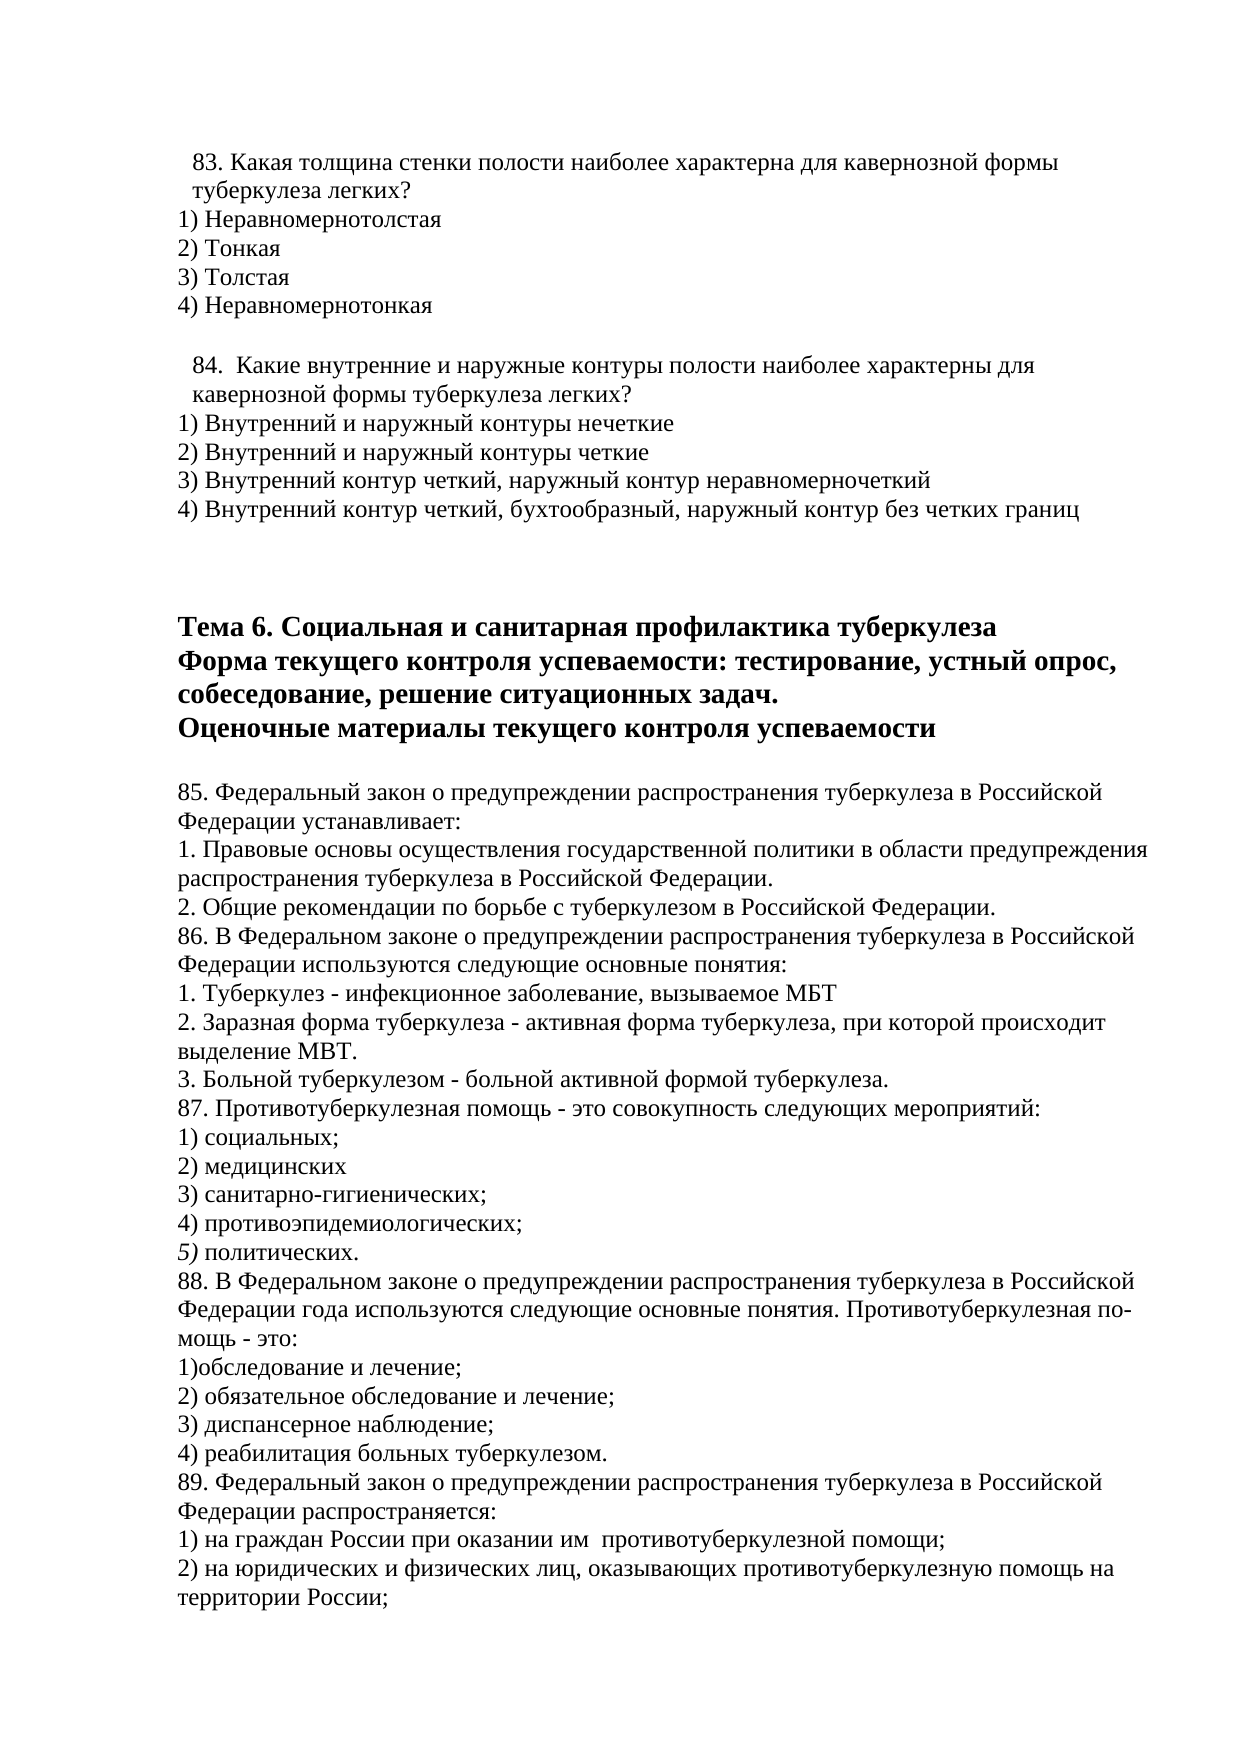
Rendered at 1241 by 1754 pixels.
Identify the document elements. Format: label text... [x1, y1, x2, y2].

text 3) санитарно-гигиенических; [177, 1179, 1152, 1208]
text 88. В Федеральном законе о предупреждении распространения туберкулеза в Российской Федерации года используются следующие основные понятия. Противотуберкулезная по- мощь - это: [177, 1266, 1152, 1352]
text Оценочные материалы текущего контроля успеваемости [177, 710, 1152, 743]
text 4) реабилитация больных туберкулезом. [177, 1438, 1152, 1467]
text 4) противоэпидемиологических; [177, 1208, 1152, 1237]
text 2. Общие рекомендации по борьбе с туберкулезом в Российской Федерации. [177, 892, 1152, 921]
list 83. Какая толщина стенки полости наиболее характерна для кавернозной формы туберкулеза легких? [192, 147, 1152, 204]
text 4) Неравномернотонкая [177, 291, 1152, 319]
text 1. Туберкулез - инфекционное заболевание, вызываемое МБТ [177, 978, 1152, 1007]
text 2. Заразная форма туберкулеза - активная форма туберкулеза, при которой происходит выделение МВТ. [177, 1007, 1152, 1064]
text 3) диспансерное наблюдение; [177, 1409, 1152, 1438]
text 85. Федеральный закон о предупреждении распространения туберкулеза в Российской Федерации устанавливает: [177, 777, 1152, 834]
text 1) Неравномернотолстая [177, 204, 1152, 233]
text 3) Толстая [177, 262, 1152, 291]
text 1)обследование и лечение; [177, 1352, 1152, 1381]
text 2) на юридических и физических лиц, оказывающих противотуберкулезную помощь на территории России; [177, 1553, 1152, 1611]
text 2) Внутренний и наружный контуры четкие [177, 437, 1152, 466]
list 84. Какие внутренние и наружные контуры полости наиболее характерны для кавернозной формы туберкулеза легких? [192, 351, 1152, 408]
text 86. В Федеральном законе о предупреждении распространения туберкулеза в Российской Федерации используются следующие основные понятия: [177, 921, 1152, 978]
text 4) Внутренний контур четкий, бухтообразный, наружный контур без четких границ [177, 494, 1152, 523]
text 1) Внутренний и наружный контуры нечеткие [177, 408, 1152, 437]
text 1. Правовые основы осуществления государственной политики в области предупреждения распространения туберкулеза в Российской Федерации. [177, 834, 1152, 892]
text 1) социальных; [177, 1122, 1152, 1151]
text 2) медицинских [177, 1151, 1152, 1179]
text Тема 6. Социальная и санитарная профилактика туберкулеза [177, 609, 1152, 643]
text 1) на граждан России при оказании им противотуберкулезной помощи; [177, 1524, 1152, 1553]
text 3) Внутренний контур четкий, наружный контур неравномерночеткий [177, 466, 1152, 494]
text Форма текущего контроля успеваемости: тестирование, устный опрос, собеседование, решение ситуационных задач. [177, 643, 1145, 710]
text 2) Тонкая [177, 233, 1152, 262]
text 3. Больной туберкулезом - больной активной формой туберкулеза. [177, 1064, 1152, 1093]
text 2) обязательное обследование и лечение; [177, 1381, 1152, 1409]
text 5) политических. [177, 1237, 1152, 1266]
text 87. Противотуберкулезная помощь - это совокупность следующих мероприятий: [177, 1093, 1152, 1122]
text 89. Федеральный закон о предупреждении распространения туберкулеза в Российской Федерации распространяется: [177, 1467, 1152, 1524]
